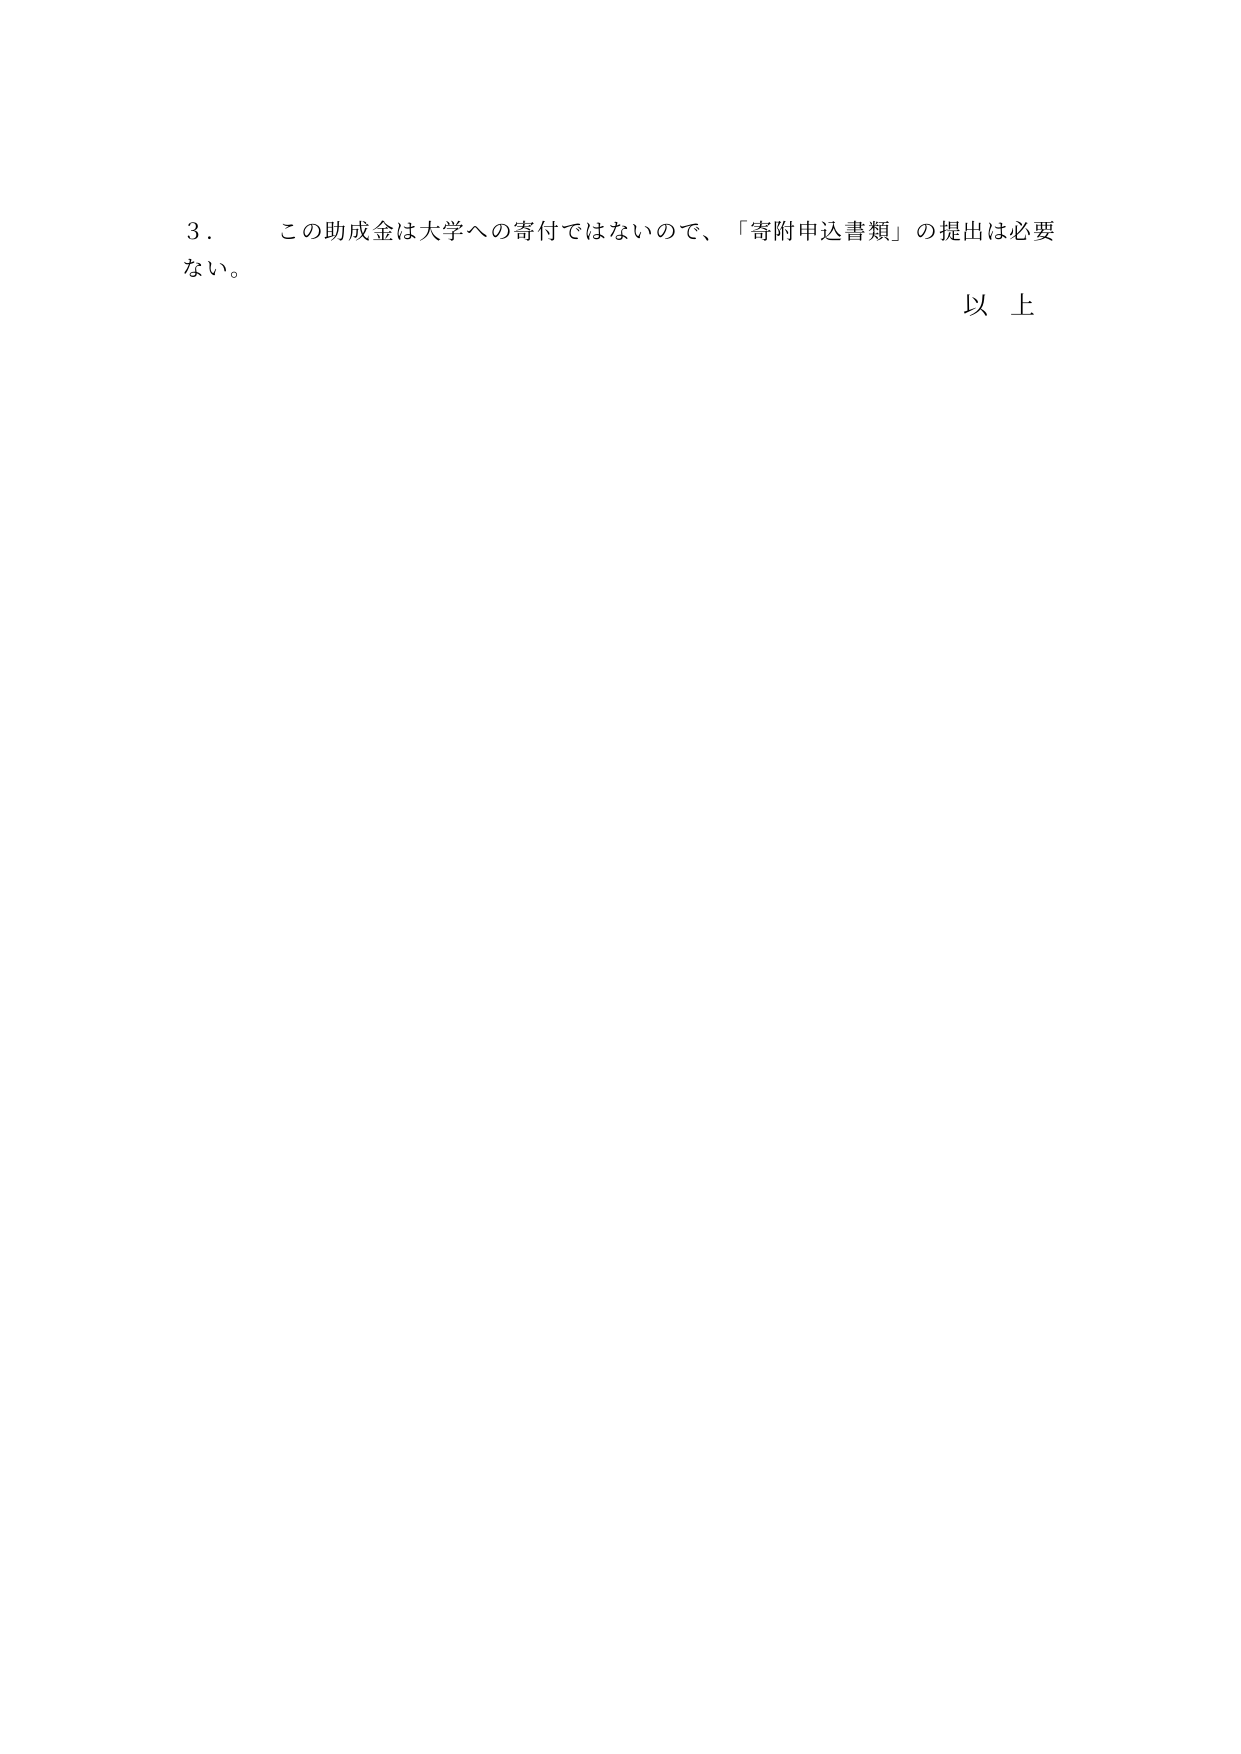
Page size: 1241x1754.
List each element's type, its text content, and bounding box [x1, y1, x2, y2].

list この助成金は大学への寄付ではないので、「寄附申込書類」の提出は必要ない。 [182, 211, 1057, 285]
text 以上 [183, 285, 1057, 322]
